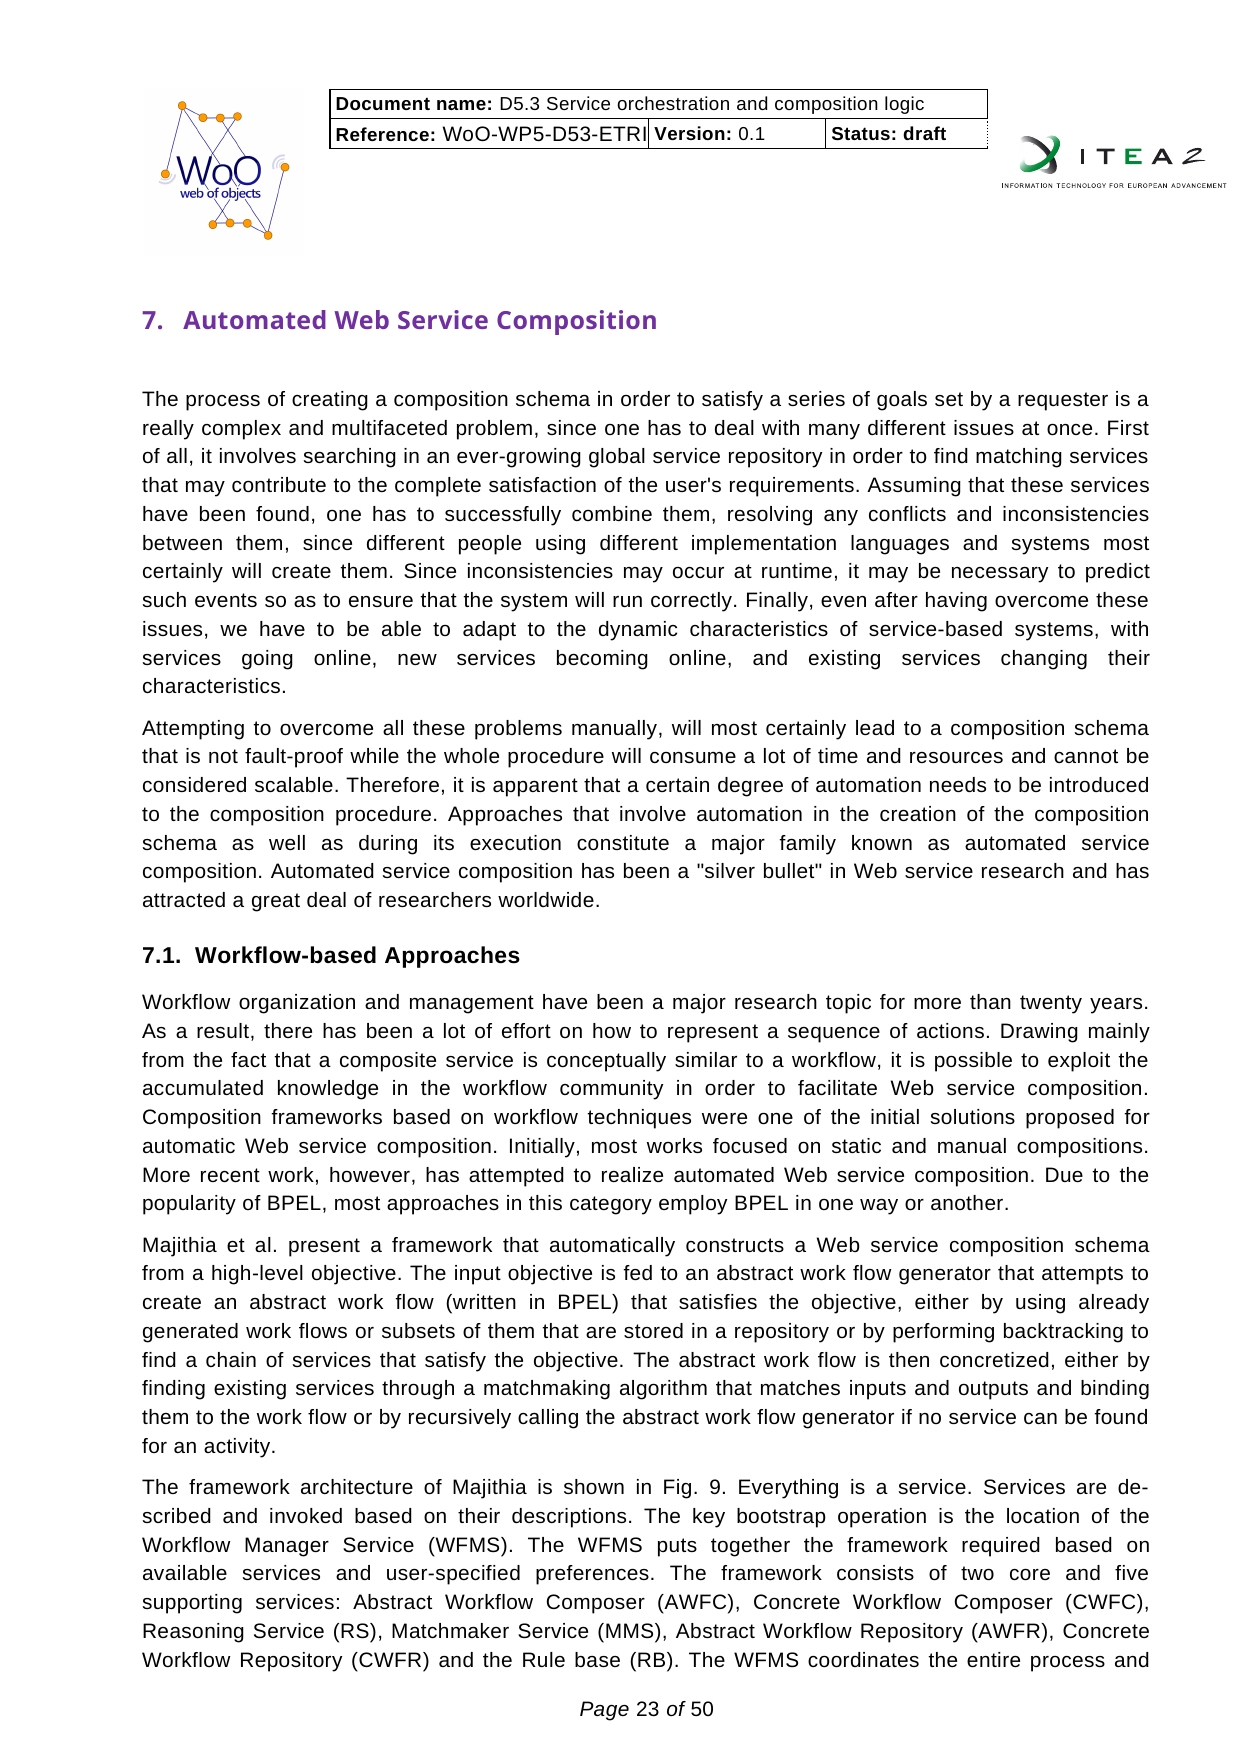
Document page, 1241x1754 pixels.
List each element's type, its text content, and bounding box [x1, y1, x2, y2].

picture [144, 88, 305, 256]
text Majithia et al. present a framework that automatically constructs a Web service composition schema from a high-level objective. The input objective is fed to an abstract work flow generator that attempts to create an abstract work flow (written in BPEL) that satisfies the objective, either by using already generated work flows or subsets of them that are stored in a repository or by performing backtracking to find a chain of services that satisfy the objective. The abstract work flow is then concretized, either by finding existing services through a matchmaking algorithm that matches inputs and outputs and binding them to the work flow or by recursively calling the abstract work flow generator if no service can be found for an activity. [142, 1232, 1152, 1458]
subtitle Automated Web Service Composition [142, 303, 1152, 337]
text Workflow organization and management have been a major research topic for more than twenty years. As a result, there has been a lot of effort on how to represent a sequence of actions. Drawing mainly from the fact that a composite service is conceptually similar to a workflow, it is possible to exploit the accumulated knowledge in the workflow community in order to facilitate Web service composition. Composition frameworks based on workflow techniques were one of the initial solutions proposed for automatic Web service composition. Initially, most works focused on static and manual compositions. More recent work, however, has attempted to realize automated Web service composition. Due to the popularity of BPEL, most approaches in this category employ BPEL in one way or another. [142, 990, 1152, 1215]
text Attempting to overcome all these problems manually, will most certainly lead to a composition schema that is not fault-proof while the whole procedure will consume a lot of time and resources and cannot be considered scalable. Therefore, it is apparent that a certain degree of automation needs to be introduced to the composition procedure. Approaches that involve automation in the creation of the composition schema as well as during its execution constitute a major family known as automated service composition. Automated service composition has been a "silver bullet" in Web service research and has attracted a great deal of researchers worldwide. [142, 715, 1152, 912]
text The process of creating a composition schema in order to satisfy a series of goals set by a requester is a really complex and multifaceted problem, since one has to deal with many different issues at once. First of all, it involves searching in an ever-growing global service repository in order to find matching services that may contribute to the complete satisfaction of the user's requirements. Assuming that these services have been found, one has to successfully combine them, resolving any conflicts and inconsistencies between them, since different people using different implementation languages and systems most certainly will create them. Since inconsistencies may occur at runtime, it may be necessary to predict such events so as to ensure that the system will run correctly. Finally, even after having overcome these issues, we have to be able to adapt to the dynamic characteristics of service-based systems, with services going online, new services becoming online, and existing services changing their characteristics. [142, 387, 1152, 698]
subtitle Workflow-based Approaches [142, 942, 1152, 968]
